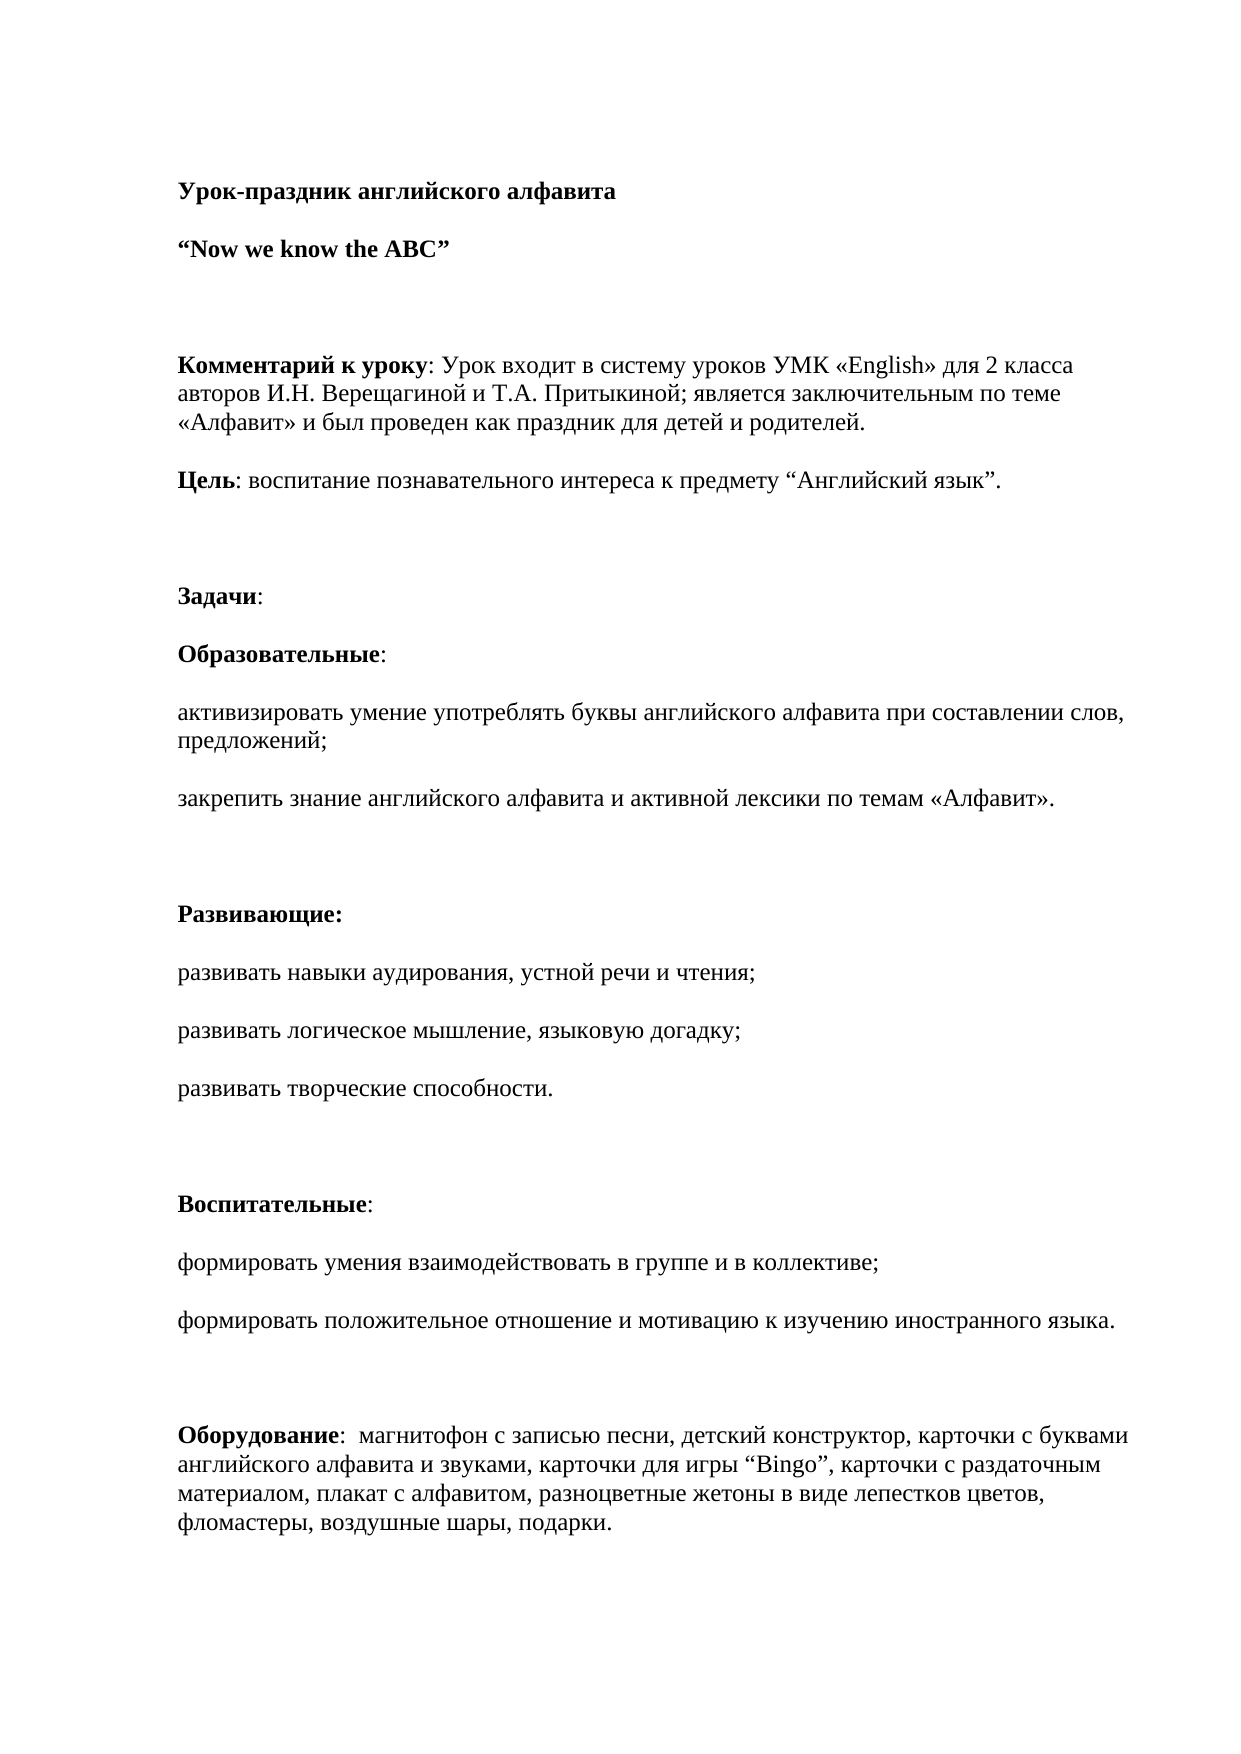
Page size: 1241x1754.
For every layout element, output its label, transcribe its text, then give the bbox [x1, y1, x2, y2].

text развивать логическое мышление, языковую догадку; [177, 1015, 1152, 1044]
text “Now we know the ABC” [177, 234, 1152, 263]
text Развивающие: [177, 899, 1152, 928]
text активизировать умение употреблять буквы английского алфавита при составлении слов, предложений; [177, 697, 1152, 754]
text Образовательные: [177, 639, 1152, 668]
text Урок-праздник английского алфавита [177, 176, 1152, 205]
text Задачи: [177, 581, 1152, 610]
text Воспитательные: [177, 1189, 1152, 1218]
text Цель: воспитание познавательного интереса к предмету “Английский язык”. [177, 465, 1152, 494]
text Оборудование: магнитофон с записью песни, детский конструктор, карточки с буквами английского алфавита и звуками, карточки для игры “Bingo”, карточки с раздаточным материалом, плакат с алфавитом, разноцветные жетоны в виде лепестков цветов, фломастеры, воздушные шары, подарки. [177, 1421, 1152, 1536]
text Комментарий к уроку: Урок входит в систему уроков УМК «English» для 2 класса авторов И.Н. Верещагиной и Т.А. Притыкиной; является заключительным по теме «Алфавит» и был проведен как праздник для детей и родителей. [177, 350, 1152, 436]
text развивать творческие способности. [177, 1073, 1152, 1102]
text развивать навыки аудирования, устной речи и чтения; [177, 957, 1152, 986]
text закрепить знание английского алфавита и активной лексики по темам «Алфавит». [177, 783, 1152, 812]
text формировать умения взаимодействовать в группе и в коллективе; [177, 1247, 1152, 1276]
text формировать положительное отношение и мотивацию к изучению иностранного языка. [177, 1305, 1152, 1333]
